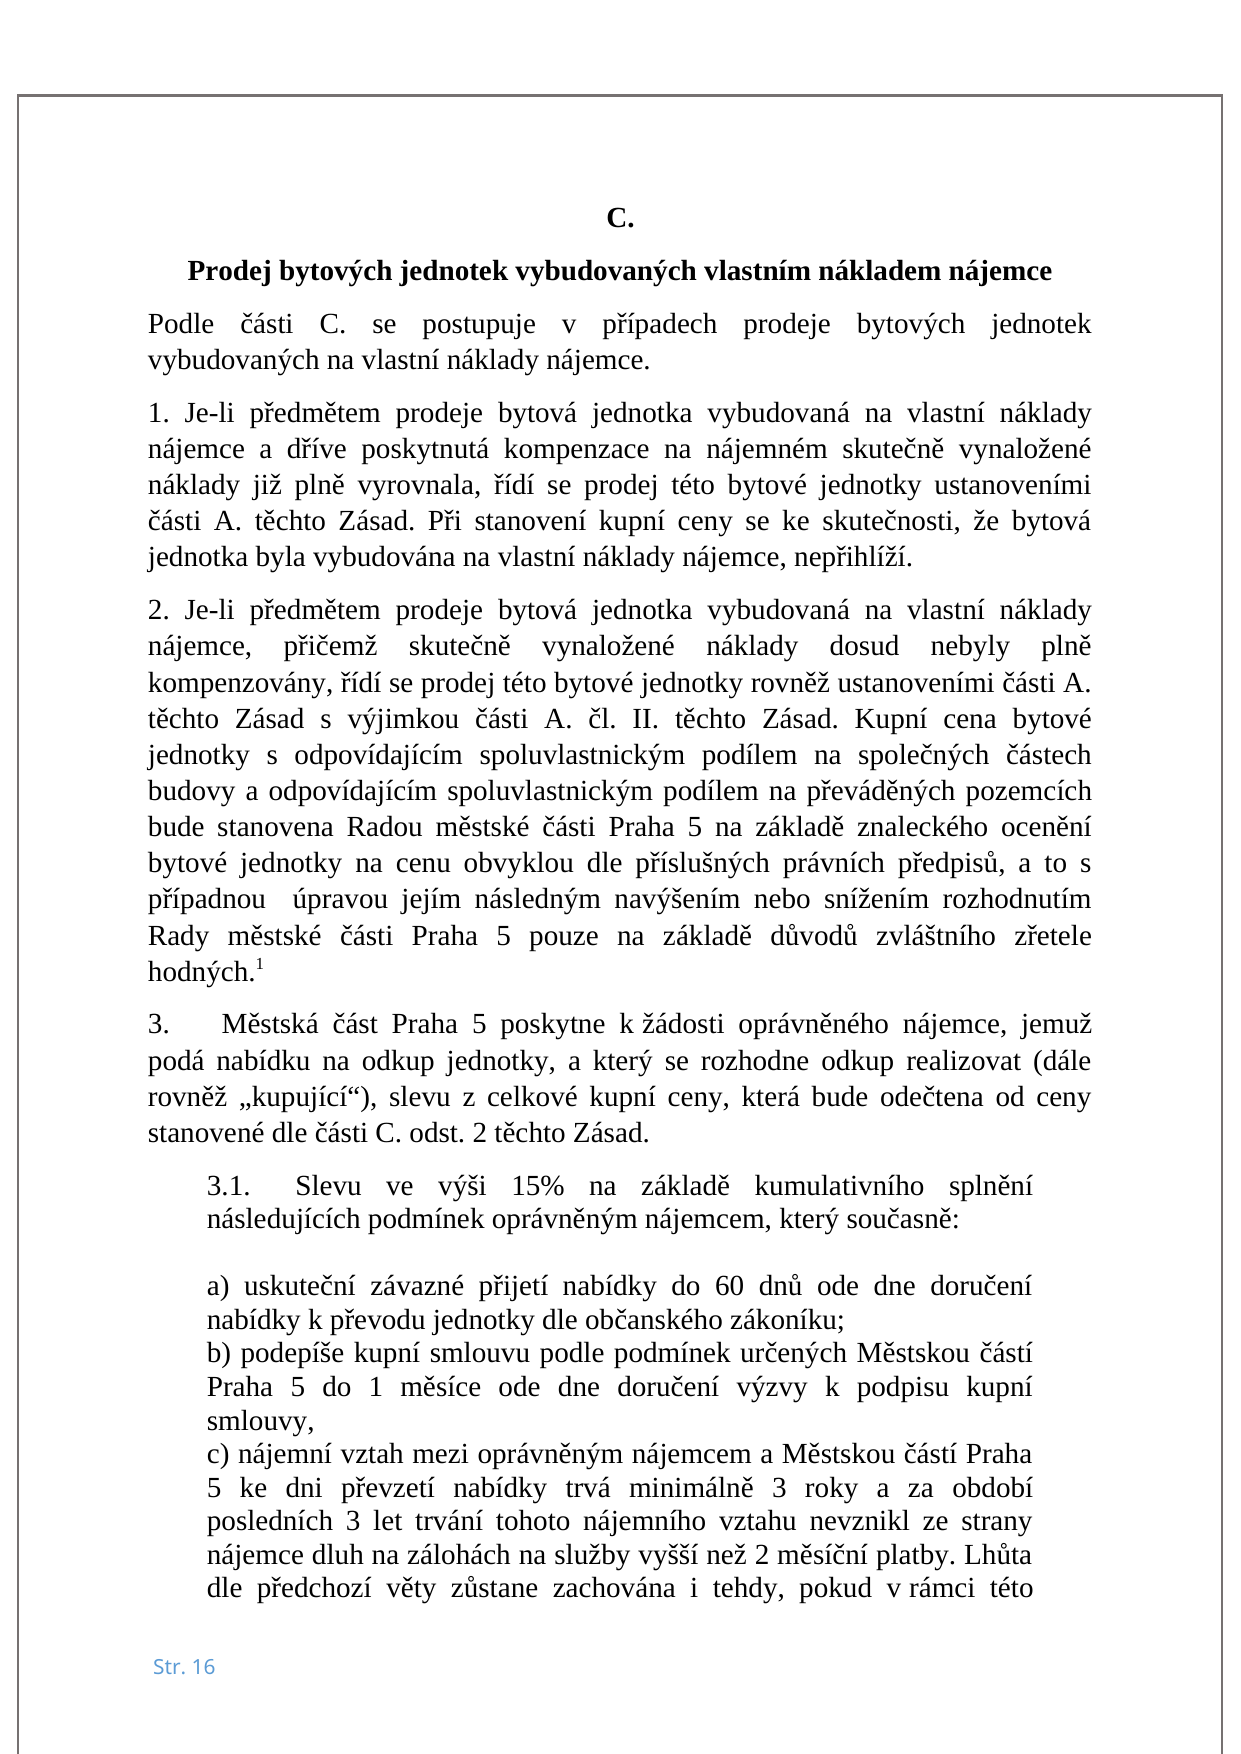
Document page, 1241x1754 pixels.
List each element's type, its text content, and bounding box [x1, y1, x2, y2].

text Prodej bytových jednotek vybudovaných vlastním nákladem nájemce [148, 253, 1093, 287]
text a) uskuteční závazné přijetí nabídky do 60 dnů ode dne doručení nabídky k převodu jednotky dle občanského zákoníku; [207, 1268, 1033, 1336]
text b) podepíše kupní smlouvu podle podmínek určených Městskou částí Praha 5 do 1 měsíce ode dne doručení výzvy k podpisu kupní smlouvy, [207, 1336, 1033, 1436]
text C. [148, 200, 1093, 234]
text 3. Městská část Praha 5 poskytne k žádosti oprávněného nájemce, jemuž podá nabídku na odkup jednotky, a který se rozhodne odkup realizovat (dále rovněž „kupující“), slevu z celkové kupní ceny, která bude odečtena od ceny stanovené dle části C. odst. 2 těchto Zásad. [148, 1007, 1093, 1149]
text 3.1. Slevu ve výši 15% na základě kumulativního splnění následujících podmínek oprávněným nájemcem, který současně: [207, 1168, 1033, 1235]
text 1. Je-li předmětem prodeje bytová jednotka vybudovaná na vlastní náklady nájemce a dříve poskytnutá kompenzace na nájemném skutečně vynaložené náklady již plně vyrovnala, řídí se prodej této bytové jednotky ustanoveními části A. těchto Zásad. Při stanovení kupní ceny se ke skutečnosti, že bytová jednotka byla vybudována na vlastní náklady nájemce, nepřihlíží. [148, 395, 1093, 573]
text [207, 1436, 1033, 1604]
text 2. Je-li předmětem prodeje bytová jednotka vybudovaná na vlastní náklady nájemce, přičemž skutečně vynaložené náklady dosud nebyly plně kompenzovány, řídí se prodej této bytové jednotky rovněž ustanoveními části A. těchto Zásad s výjimkou části A. čl. II. těchto Zásad. Kupní cena bytové jednotky s odpovídajícím spoluvlastnickým podílem na společných částech budovy a odpovídajícím spoluvlastnickým podílem na převáděných pozemcích bude stanovena Radou městské části Praha 5 na základě znaleckého ocenění bytové jednotky na cenu obvyklou dle příslušných právních předpisů, a to s případnou úpravou jejím následným navýšením nebo snížením rozhodnutím Rady městské části Praha 5 pouze na základě důvodů zvláštního zřetele hodných.1 [148, 592, 1093, 987]
text Podle části C. se postupuje v případech prodeje bytových jednotek vybudovaných na vlastní náklady nájemce. [148, 306, 1093, 376]
